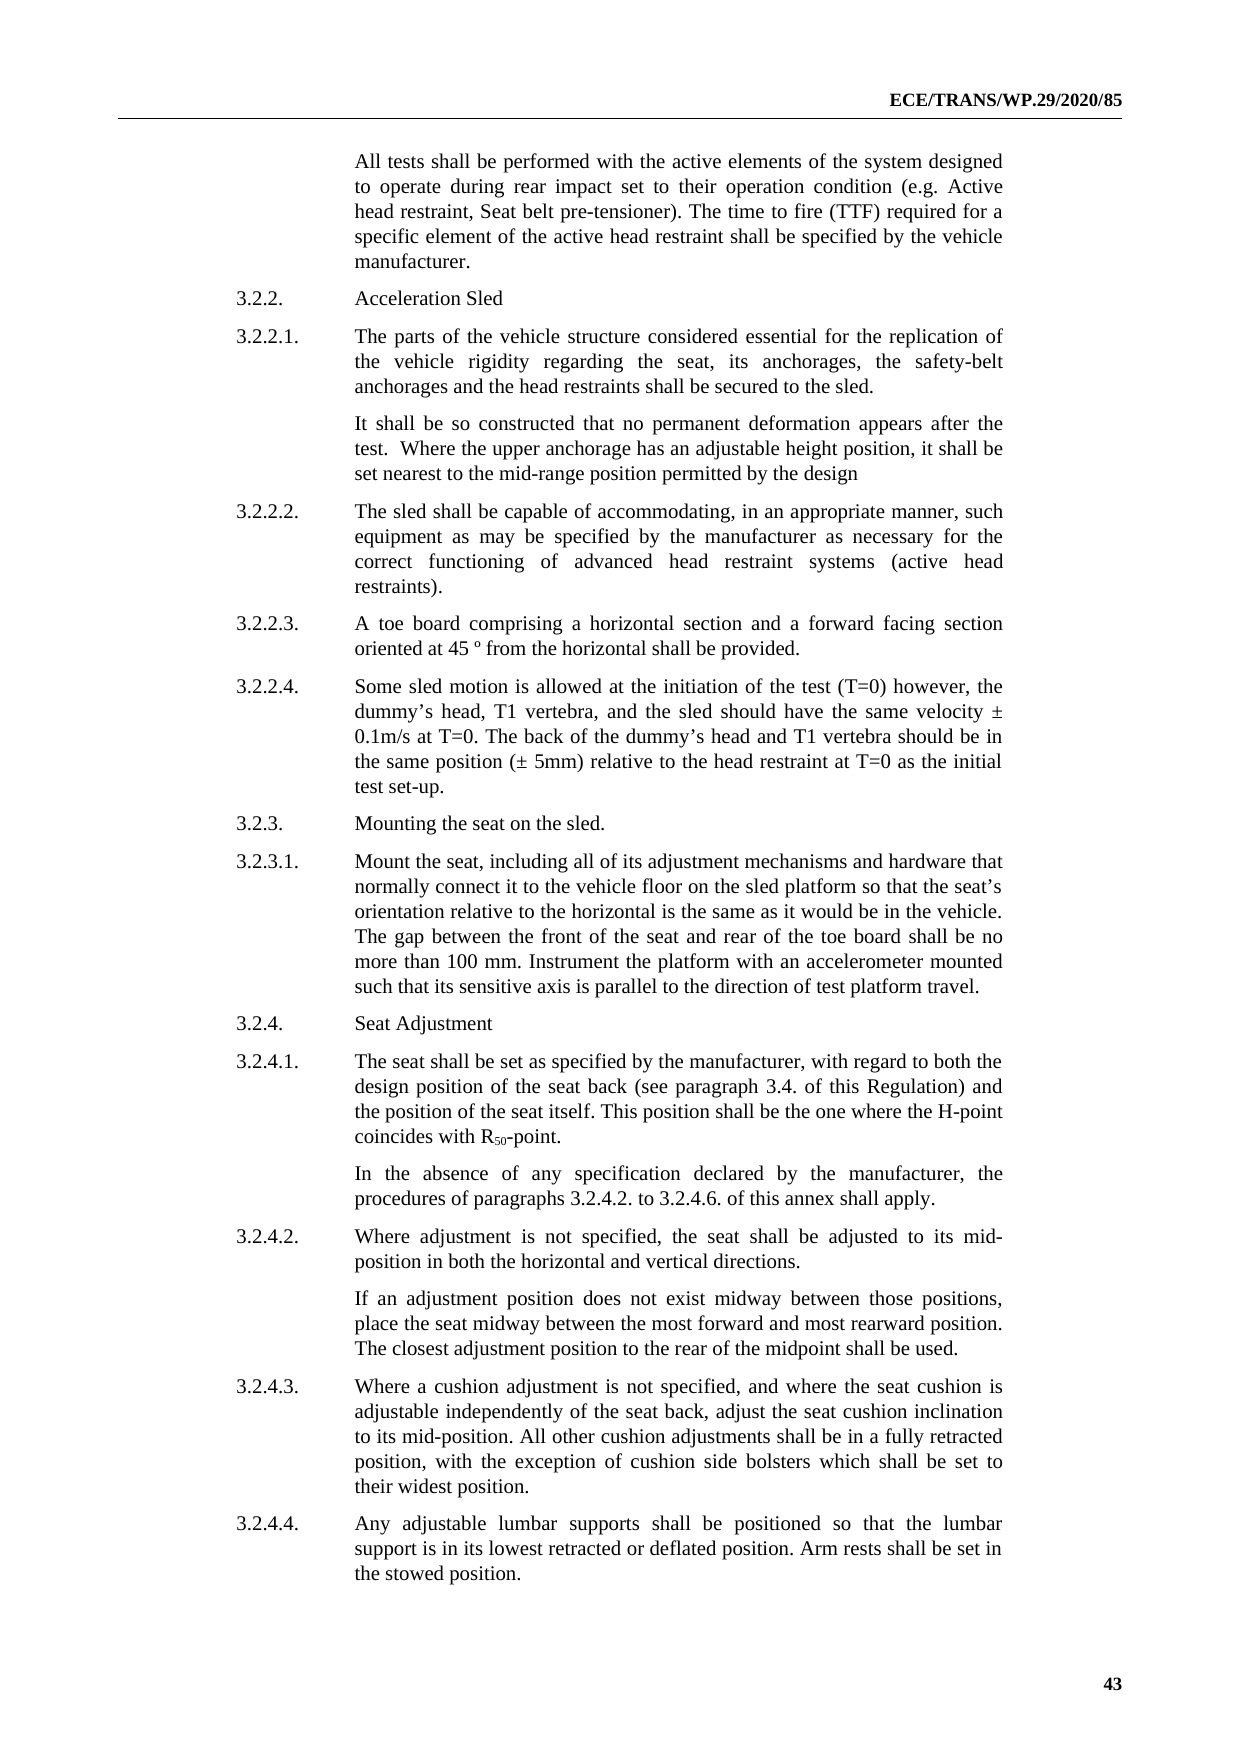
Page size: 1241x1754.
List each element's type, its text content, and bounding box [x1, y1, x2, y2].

text 3.2.4.3. Where a cushion adjustment is not specified, and where the seat cushion is adjustable independently of the seat back, adjust the seat cushion inclination to its mid-position. All other cushion adjustments shall be in a fully retracted position, with the exception of cushion side bolsters which shall be set to their widest position. [236, 1373, 1004, 1498]
text 3.2.3.1. Mount the seat, including all of its adjustment mechanisms and hardware that normally connect it to the vehicle floor on the sled platform so that the seat’s orientation relative to the horizontal is the same as it would be in the vehicle. The gap between the front of the seat and rear of the toe board shall be no more than 100 mm. Instrument the platform with an accelerometer mounted such that its sensitive axis is parallel to the direction of test platform travel. [236, 848, 1004, 998]
text 3.2.4.2. Where adjustment is not specified, the seat shall be adjusted to its mid-position in both the horizontal and vertical directions. [236, 1223, 1004, 1273]
text 3.2.2. Acceleration Sled [236, 285, 1033, 310]
text All tests shall be performed with the active elements of the system designed to operate during rear impact set to their operation condition (e.g. Active head restraint, Seat belt pre-tensioner). The time to fire (TTF) required for a specific element of the active head restraint shall be specified by the vehicle manufacturer. [236, 148, 1004, 273]
text 3.2.2.4. Some sled motion is allowed at the initiation of the test (T=0) however, the dummy’s head, T1 vertebra, and the sled should have the same velocity ± 0.1m/s at T=0. The back of the dummy’s head and T1 vertebra should be in the same position (± 5mm) relative to the head restraint at T=0 as the initial test set-up. [236, 673, 1004, 798]
text In the absence of any specification declared by the manufacturer, the procedures of paragraphs 3.2.4.2. to 3.2.4.6. of this annex shall apply. [236, 1160, 1004, 1210]
text 3.2.4.4. Any adjustable lumbar supports shall be positioned so that the lumbar support is in its lowest retracted or deflated position. Arm rests shall be set in the stowed position. [236, 1510, 1004, 1585]
text 3.2.4. Seat Adjustment [236, 1010, 1033, 1035]
text It shall be so constructed that no permanent deformation appears after the test. Where the upper anchorage has an adjustable height position, it shall be set nearest to the mid-range position permitted by the design [354, 410, 1004, 485]
text 3.2.2.2. The sled shall be capable of accommodating, in an appropriate manner, such equipment as may be specified by the manufacturer as necessary for the correct functioning of advanced head restraint systems (active head restraints). [236, 498, 1004, 598]
text 3.2.2.3. A toe board comprising a horizontal section and a forward facing section oriented at 45 º from the horizontal shall be provided. [236, 610, 1004, 660]
text 3.2.4.1. The seat shall be set as specified by the manufacturer, with regard to both the design position of the seat back (see paragraph 3.4. of this Regulation) and the position of the seat itself. This position shall be the one where the H-point coincides with R50-point. [236, 1048, 1004, 1148]
text 3.2.2.1. The parts of the vehicle structure considered essential for the replication of the vehicle rigidity regarding the seat, its anchorages, the safety-belt anchorages and the head restraints shall be secured to the sled. [236, 323, 1004, 398]
text 3.2.3. Mounting the seat on the sled. [236, 810, 1033, 835]
text If an adjustment position does not exist midway between those positions, place the seat midway between the most forward and most rearward position. The closest adjustment position to the rear of the midpoint shall be used. [354, 1285, 1004, 1360]
